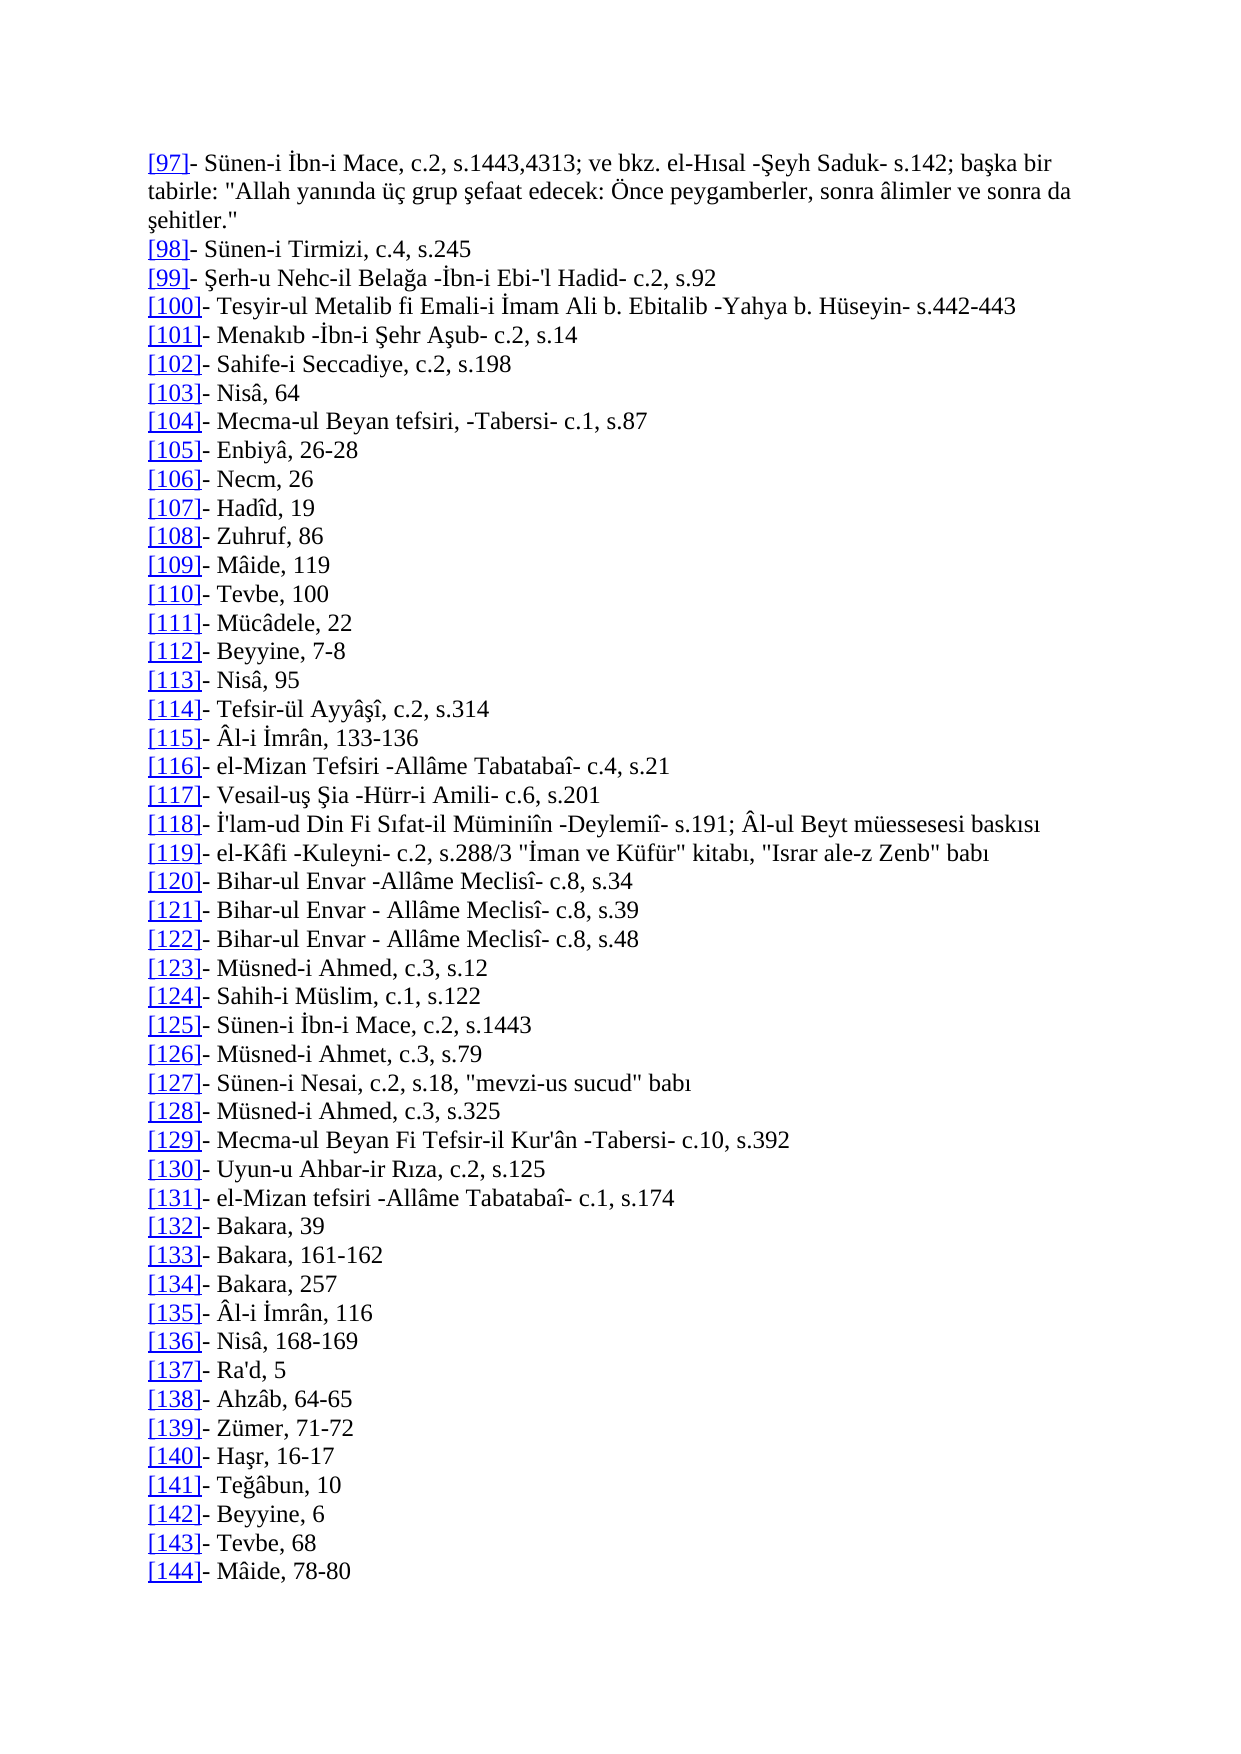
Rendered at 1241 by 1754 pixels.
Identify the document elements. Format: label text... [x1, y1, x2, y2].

text [101]- Menakıb -İbn-i Şehr Aşub- c.2, s.14 [148, 320, 1093, 349]
text [120]- Bihar-ul Envar -Allâme Meclisî- c.8, s.34 [148, 866, 1093, 895]
text [110]- Tevbe, 100 [148, 579, 1093, 608]
text [126]- Müsned-i Ahmet, c.3, s.79 [148, 1039, 1093, 1068]
text [116]- el-Mizan Tefsiri -Allâme Tabatabaî- c.4, s.21 [148, 751, 1093, 780]
text [102]- Sahife-i Seccadiye, c.2, s.198 [148, 349, 1093, 378]
text [137]- Ra'd, 5 [148, 1355, 1093, 1384]
text [135]- Âl-i İmrân, 116 [148, 1298, 1093, 1326]
text [99]- Şerh-u Nehc-il Belağa -İbn-i Ebi-'l Hadid- c.2, s.92 [148, 263, 1093, 291]
text [98]- Sünen-i Tirmizi, c.4, s.245 [148, 234, 1093, 263]
text [105]- Enbiyâ, 26-28 [148, 435, 1093, 464]
text [106]- Necm, 26 [148, 464, 1093, 493]
text [104]- Mecma-ul Beyan tefsiri, -Tabersi- c.1, s.87 [148, 406, 1093, 435]
text [140]- Haşr, 16-17 [148, 1441, 1093, 1470]
text [133]- Bakara, 161-162 [148, 1240, 1093, 1269]
text [109]- Mâide, 119 [148, 550, 1093, 579]
text [103]- Nisâ, 64 [148, 378, 1093, 406]
text [125]- Sünen-i İbn-i Mace, c.2, s.1443 [148, 1010, 1093, 1039]
text [107]- Hadîd, 19 [148, 493, 1093, 521]
text [138]- Ahzâb, 64-65 [148, 1384, 1093, 1413]
text [127]- Sünen-i Nesai, c.2, s.18, "mevzi-us sucud" babı [148, 1068, 1093, 1096]
text [123]- Müsned-i Ahmed, c.3, s.12 [148, 953, 1093, 981]
text [143]- Tevbe, 68 [148, 1528, 1093, 1556]
text [100]- Tesyir-ul Metalib fi Emali-i İmam Ali b. Ebitalib -Yahya b. Hüseyin- s.442-443 [148, 291, 1093, 320]
text [122]- Bihar-ul Envar - Allâme Meclisî- c.8, s.48 [148, 924, 1093, 953]
text [114]- Tefsir-ül Ayyâşî, c.2, s.314 [148, 694, 1093, 723]
text [124]- Sahih-i Müslim, c.1, s.122 [148, 981, 1093, 1010]
text [141]- Teğâbun, 10 [148, 1470, 1093, 1499]
text [134]- Bakara, 257 [148, 1269, 1093, 1298]
text [118]- İ'lam-ud Din Fi Sıfat-il Müminiîn -Deylemiî- s.191; Âl-ul Beyt müessesesi baskısı [148, 809, 1093, 838]
text [111]- Mücâdele, 22 [148, 608, 1093, 636]
text [97]- Sünen-i İbn-i Mace, c.2, s.1443,4313; ve bkz. el-Hısal -Şeyh Saduk- s.142; başka bir tabirle: "Allah yanında üç grup şefaat edecek: Önce peygamberler, sonra âlimler ve sonra da şehitler." [148, 148, 1093, 234]
text [136]- Nisâ, 168-169 [148, 1326, 1093, 1355]
text [121]- Bihar-ul Envar - Allâme Meclisî- c.8, s.39 [148, 895, 1093, 924]
text [132]- Bakara, 39 [148, 1211, 1093, 1240]
text [112]- Beyyine, 7-8 [148, 636, 1093, 665]
text [115]- Âl-i İmrân, 133-136 [148, 723, 1093, 751]
text [117]- Vesail-uş Şia -Hürr-i Amili- c.6, s.201 [148, 780, 1093, 809]
text [113]- Nisâ, 95 [148, 665, 1093, 694]
text [128]- Müsned-i Ahmed, c.3, s.325 [148, 1096, 1093, 1125]
text [144]- Mâide, 78-80 [148, 1556, 1093, 1585]
text [129]- Mecma-ul Beyan Fi Tefsir-il Kur'ân -Tabersi- c.10, s.392 [148, 1125, 1093, 1154]
text [119]- el-Kâfi -Kuleyni- c.2, s.288/3 "İman ve Küfür" kitabı, "Israr ale-z Zenb" babı [148, 838, 1093, 866]
text [131]- el-Mizan tefsiri -Allâme Tabatabaî- c.1, s.174 [148, 1183, 1093, 1211]
text [139]- Zümer, 71-72 [148, 1413, 1093, 1441]
text [130]- Uyun-u Ahbar-ir Rıza, c.2, s.125 [148, 1154, 1093, 1183]
text [142]- Beyyine, 6 [148, 1499, 1093, 1528]
text [108]- Zuhruf, 86 [148, 521, 1093, 550]
